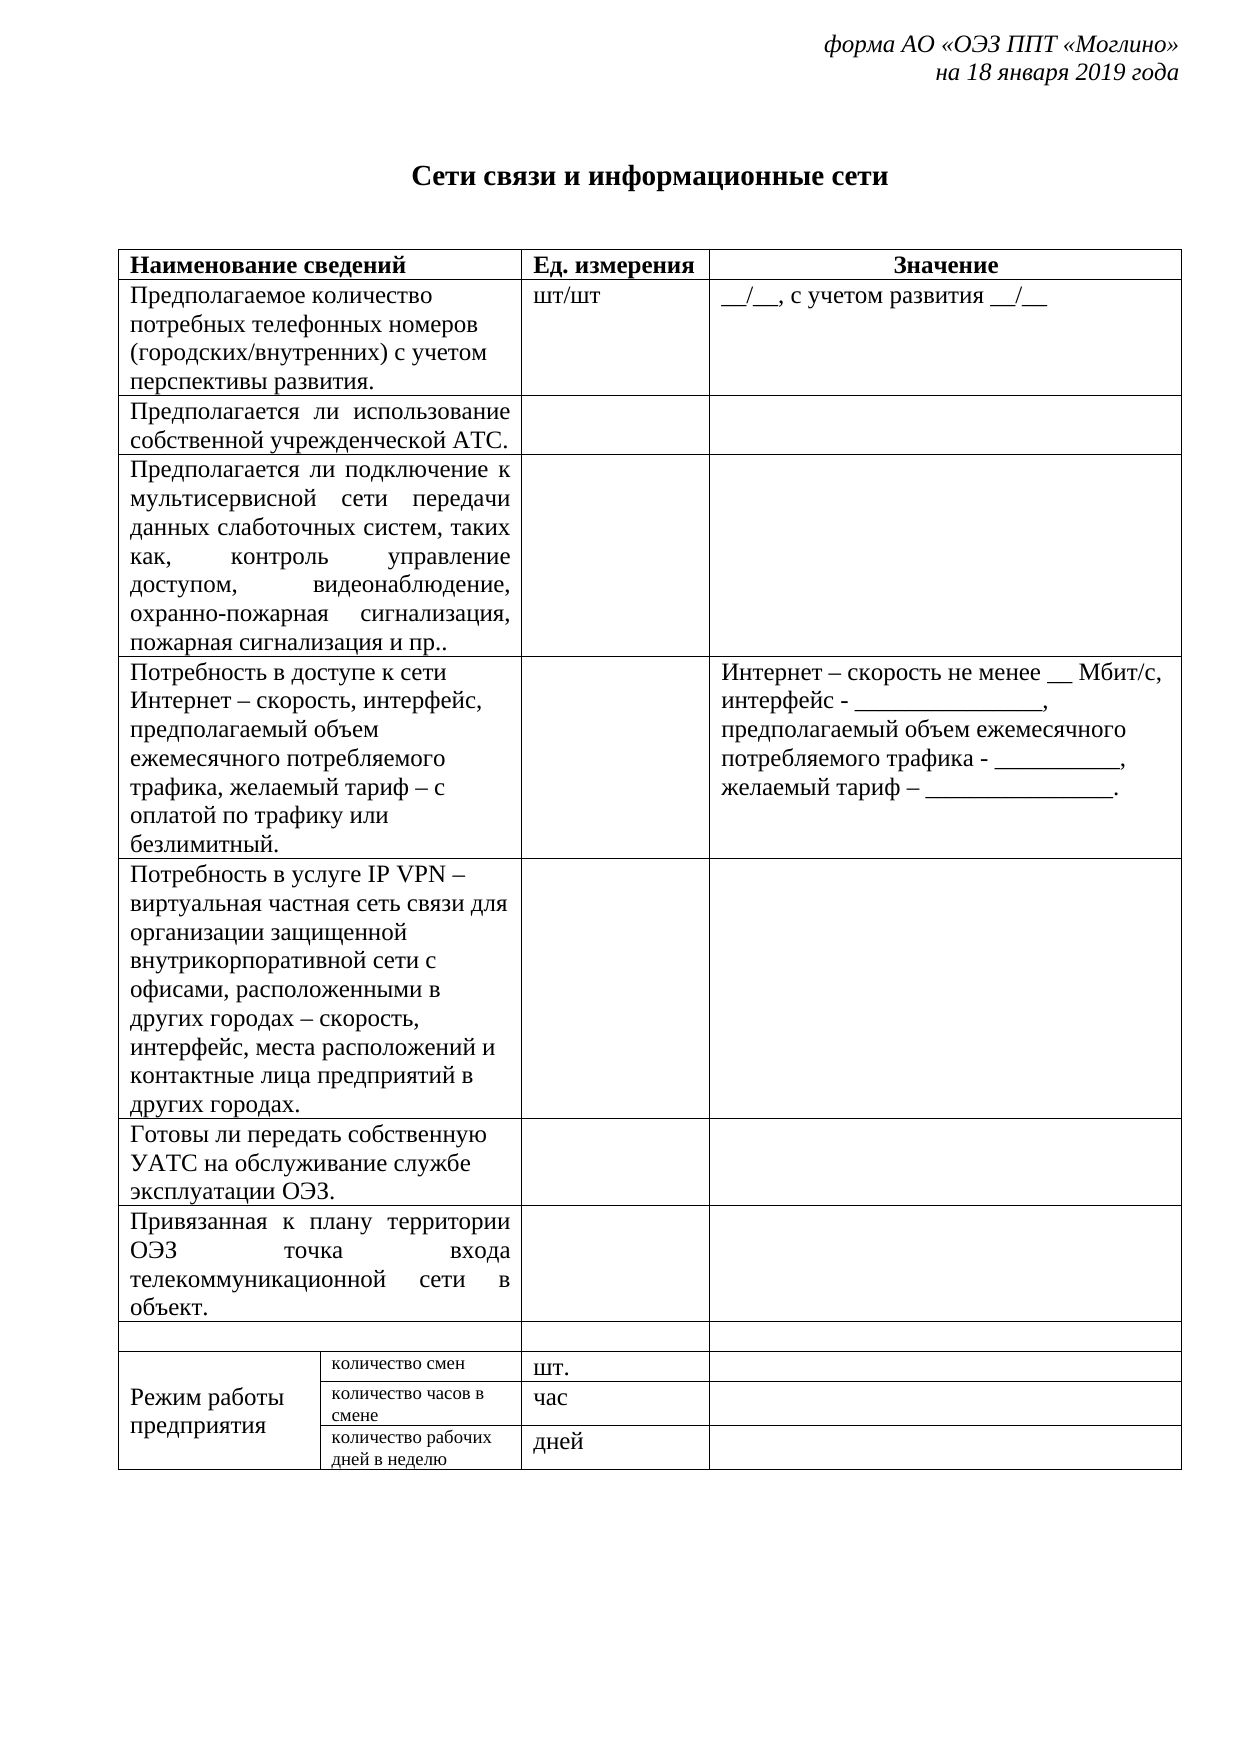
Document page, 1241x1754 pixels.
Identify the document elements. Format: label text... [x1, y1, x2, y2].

table_cell час [522, 1382, 709, 1425]
table_cell Готовы ли передать собственную УАТС на обслуживание службе эксплуатации ОЭЗ. [119, 1119, 521, 1205]
table_cell [710, 1382, 1181, 1425]
table_cell Режим работы предприятия [119, 1352, 320, 1469]
table_cell [522, 1119, 709, 1205]
table_cell шт. [522, 1352, 709, 1381]
table_cell [710, 1206, 1181, 1321]
table_cell [710, 1426, 1181, 1469]
table_cell Потребность в услуге IP VPN – виртуальная частная сеть связи для организации защищенной внутрикорпоративной сети с офисами, расположенными в других городах – скорость, интерфейс, места расположений и контактные лица предприятий в других городах. [119, 859, 521, 1118]
table_cell дней [522, 1426, 709, 1469]
table_cell [522, 1322, 709, 1351]
table_cell [710, 859, 1181, 1118]
table_cell __/__, с учетом развития __/__ [710, 280, 1181, 395]
subtitle Сети связи и информационные сети [118, 158, 1181, 192]
table_cell количество рабочих дней в неделю [321, 1426, 521, 1469]
table_cell [522, 455, 709, 656]
table_cell количество смен [321, 1352, 521, 1381]
table_header Значение [710, 250, 1181, 279]
table_cell [710, 396, 1181, 453]
table_header Наименование сведений [119, 250, 521, 279]
table_cell Предполагается ли использование собственной учрежденческой АТС. [119, 396, 521, 453]
table_cell Интернет – скорость не менее __ Мбит/с, интерфейс - _______________, предполагаемый объем ежемесячного потребляемого трафика - __________, желаемый тариф – _______________. [710, 657, 1181, 858]
table_cell [522, 657, 709, 858]
table_cell [522, 1206, 709, 1321]
table_cell Потребность в доступе к сети Интернет – скорость, интерфейс, предполагаемый объем ежемесячного потребляемого трафика, желаемый тариф – с оплатой по трафику или безлимитный. [119, 657, 521, 858]
table_cell шт/шт [522, 280, 709, 395]
table_cell [710, 1322, 1181, 1351]
table_cell [710, 1352, 1181, 1381]
table_cell Привязанная к плану территории ОЭЗ точка входа телекоммуникационной сети в объект. [119, 1206, 521, 1321]
table_cell [710, 1119, 1181, 1205]
table_header Ед. измерения [522, 250, 709, 279]
table_cell Предполагаемое количество потребных телефонных номеров (городских/внутренних) с учетом перспективы развития. [119, 280, 521, 395]
table_cell [119, 1322, 521, 1351]
table_cell [522, 859, 709, 1118]
table_cell Предполагается ли подключение к мультисервисной сети передачи данных слаботочных систем, таких как, контроль управление доступом, видеонаблюдение, охранно-пожарная сигнализация, пожарная сигнализация и пр.. [119, 455, 521, 656]
table_cell количество часов в смене [321, 1382, 521, 1425]
table_cell [710, 455, 1181, 656]
table_cell [522, 396, 709, 453]
